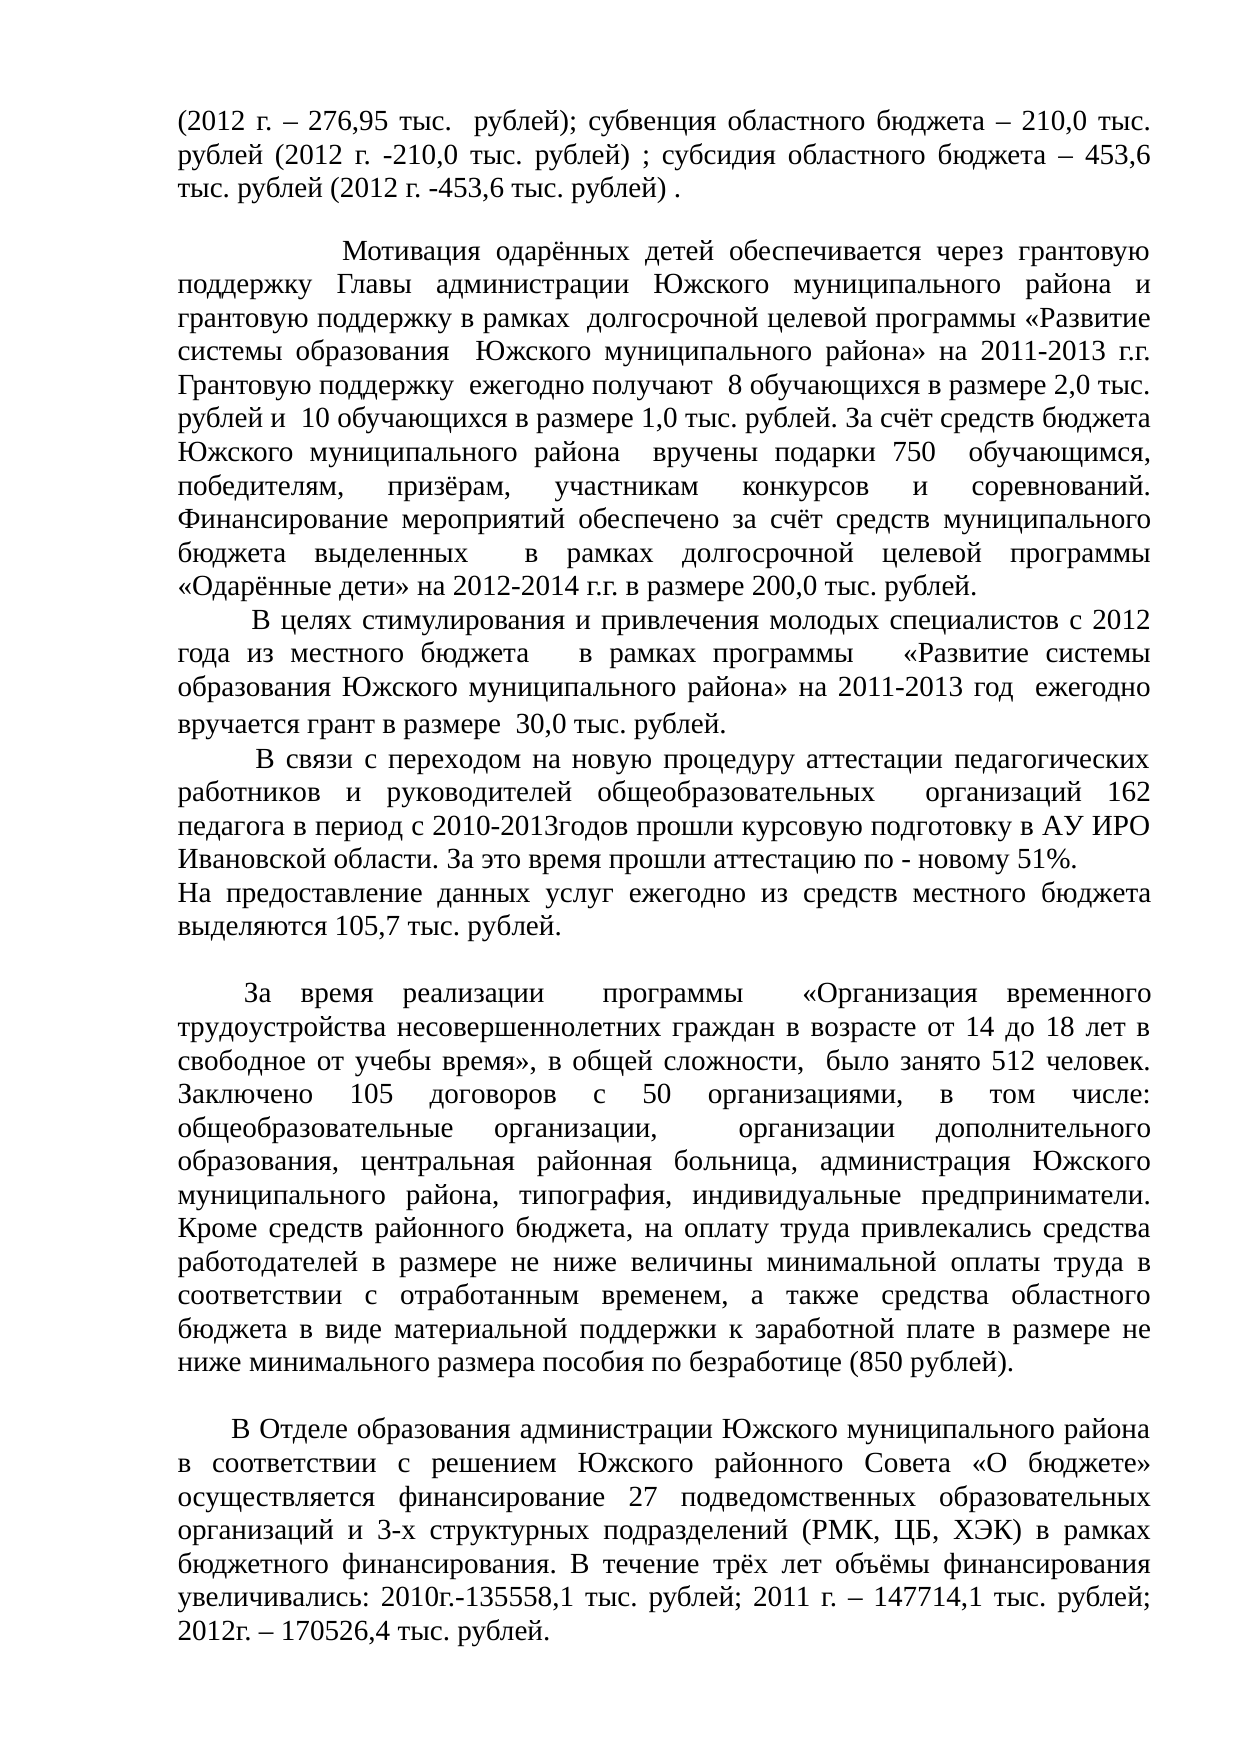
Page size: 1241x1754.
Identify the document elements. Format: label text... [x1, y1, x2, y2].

text На предоставление данных услуг ежегодно из средств местного бюджета выделяются 105,7 тыс. рублей. [177, 875, 1152, 942]
text В Отделе образования администрации Южского муниципального района в соответствии с решением Южского районного Совета «О бюджете» осуществляется финансирование 27 подведомственных образовательных организаций и 3-х структурных подразделений (РМК, ЦБ, ХЭК) в рамках бюджетного финансирования. В течение трёх лет объёмы финансирования увеличивались: 2010г.-135558,1 тыс. рублей; 2011 г. – 147714,1 тыс. рублей; 2012г. – 170526,4 тыс. рублей. [177, 1412, 1152, 1646]
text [177, 103, 1152, 204]
text В связи с переходом на новую процедуру аттестации педагогических работников и руководителей общеобразовательных организаций 162 педагога в период с 2010-2013годов прошли курсовую подготовку в АУ ИРО Ивановской области. За это время прошли аттестацию по - новому 51%. [177, 741, 1152, 875]
text Мотивация одарённых детей обеспечивается через грантовую поддержку Главы администрации Южского муниципального района и грантовую поддержку в рамках долгосрочной целевой программы «Развитие системы образования Южского муниципального района» на 2011-2013 г.г. Грантовую поддержку ежегодно получают 8 обучающихся в размере 2,0 тыс. рублей и 10 обучающихся в размере 1,0 тыс. рублей. За счёт средств бюджета Южского муниципального района вручены подарки 750 обучающимся, победителям, призёрам, участникам конкурсов и соревнований. Финансирование мероприятий обеспечено за счёт средств муниципального бюджета выделенных в рамках долгосрочной целевой программы «Одарённые дети» на 2012-2014 г.г. в размере 200,0 тыс. рублей. [177, 233, 1152, 602]
text В целях стимулирования и привлечения молодых специалистов с 2012 года из местного бюджета в рамках программы «Развитие системы образования Южского муниципального района» на 2011-2013 год ежегодно вручается грант в размере 30,0 тыс. рублей. [177, 602, 1152, 741]
text За время реализации программы «Организация временного трудоустройства несовершеннолетних граждан в возрасте от 14 до 18 лет в свободное от учебы время», в общей сложности, было занято 512 человек. Заключено 105 договоров с 50 организациями, в том числе: общеобразовательные организации, организации дополнительного образования, центральная районная больница, администрация Южского муниципального района, типография, индивидуальные предприниматели. Кроме средств районного бюджета, на оплату труда привлекались средства работодателей в размере не ниже величины минимальной оплаты труда в соответствии с отработанным временем, а также средства областного бюджета в виде материальной поддержки к заработной плате в размере не ниже минимального размера пособия по безработице (850 рублей). [177, 976, 1152, 1378]
